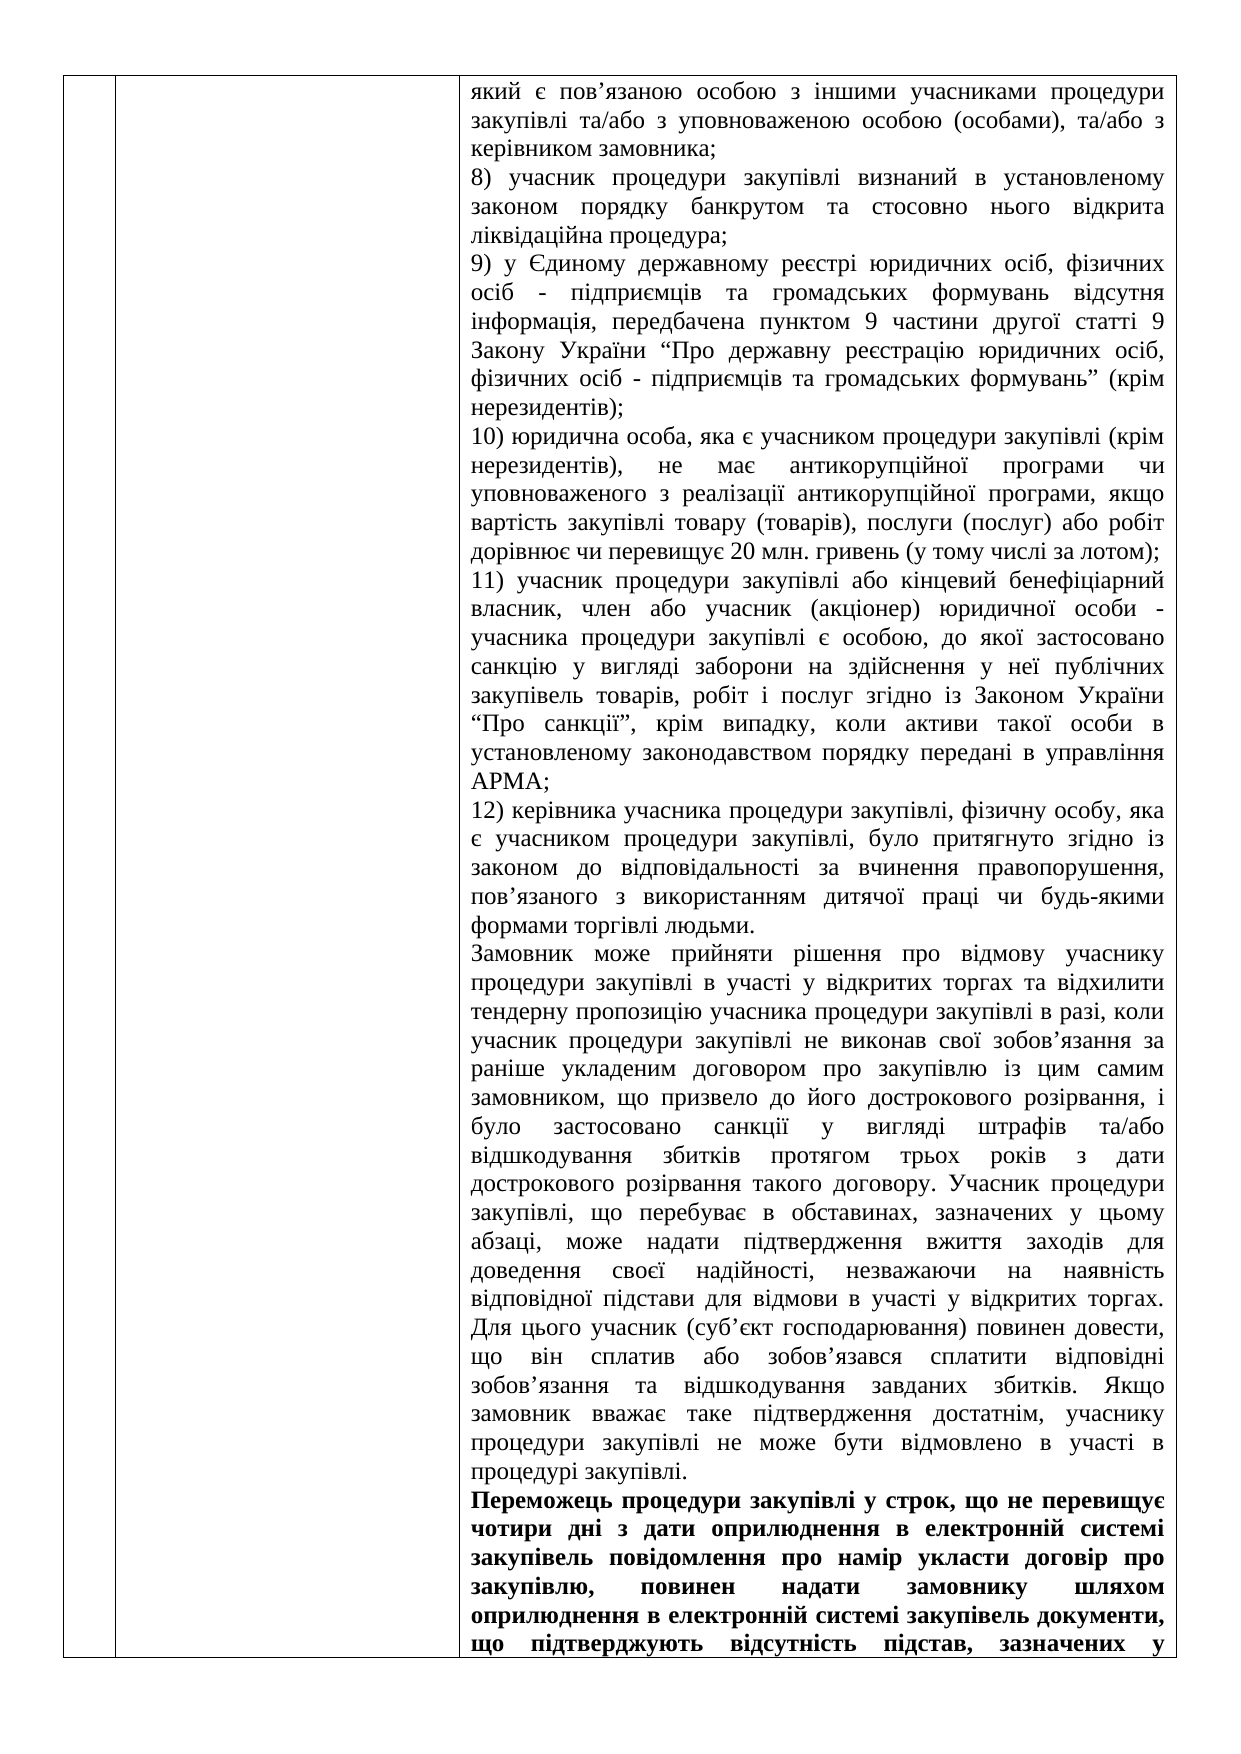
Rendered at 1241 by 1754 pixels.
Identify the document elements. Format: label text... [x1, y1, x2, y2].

table_cell 5 [64, 76, 115, 1657]
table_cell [116, 76, 459, 1657]
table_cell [460, 76, 1176, 1657]
